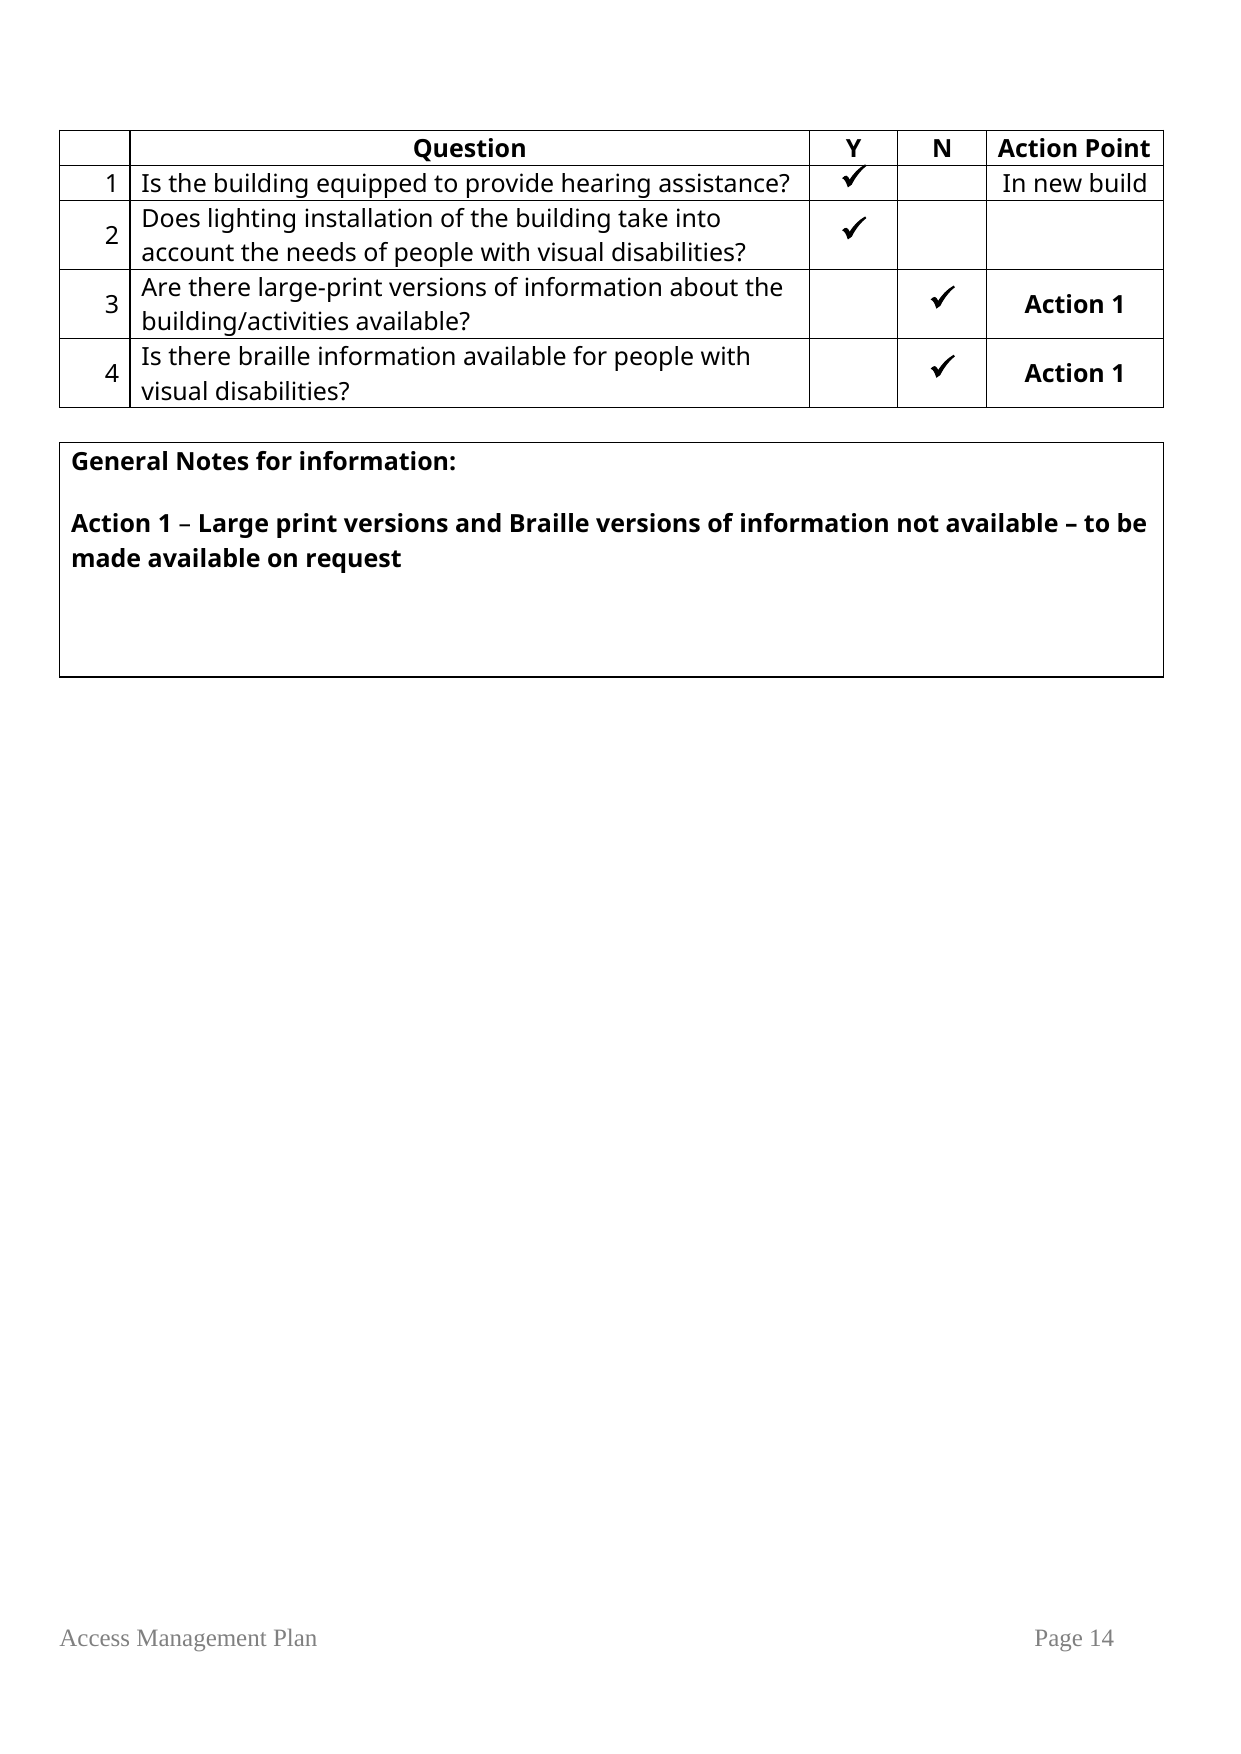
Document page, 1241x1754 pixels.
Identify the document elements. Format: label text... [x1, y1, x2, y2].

table_header Y [810, 131, 897, 164]
table_cell [898, 201, 986, 269]
table_cell 4 [60, 339, 129, 407]
table_cell [810, 270, 897, 338]
table_cell 2 [60, 201, 129, 269]
table_cell Does lighting installation of the building take into account the needs of people with visual disabilities? [131, 201, 809, 269]
table_cell [987, 201, 1163, 269]
table_cell Are there large-print versions of information about the building/activities available? [131, 270, 809, 338]
table_cell [810, 166, 897, 200]
table_cell 1 [60, 166, 129, 200]
table_header Question [131, 131, 809, 164]
table_cell [810, 201, 897, 269]
table_cell [810, 339, 897, 407]
table_cell [898, 270, 986, 338]
table_cell [898, 166, 986, 200]
table_cell Action 1 [987, 339, 1163, 407]
table_cell Is there braille information available for people with visual disabilities? [131, 339, 809, 407]
table_cell Is the building equipped to provide hearing assistance? [131, 166, 809, 200]
table_header [60, 131, 129, 164]
table_header General Notes for information: Action 1 – Large print versions and Braille versions of information not available – to be made available on request [60, 443, 1163, 676]
table_cell Action 1 [987, 270, 1163, 338]
table_cell 3 [60, 270, 129, 338]
table_cell In new build [987, 166, 1163, 200]
table_cell [898, 339, 986, 407]
table_header Action Point [987, 131, 1163, 164]
table_header N [898, 131, 986, 164]
